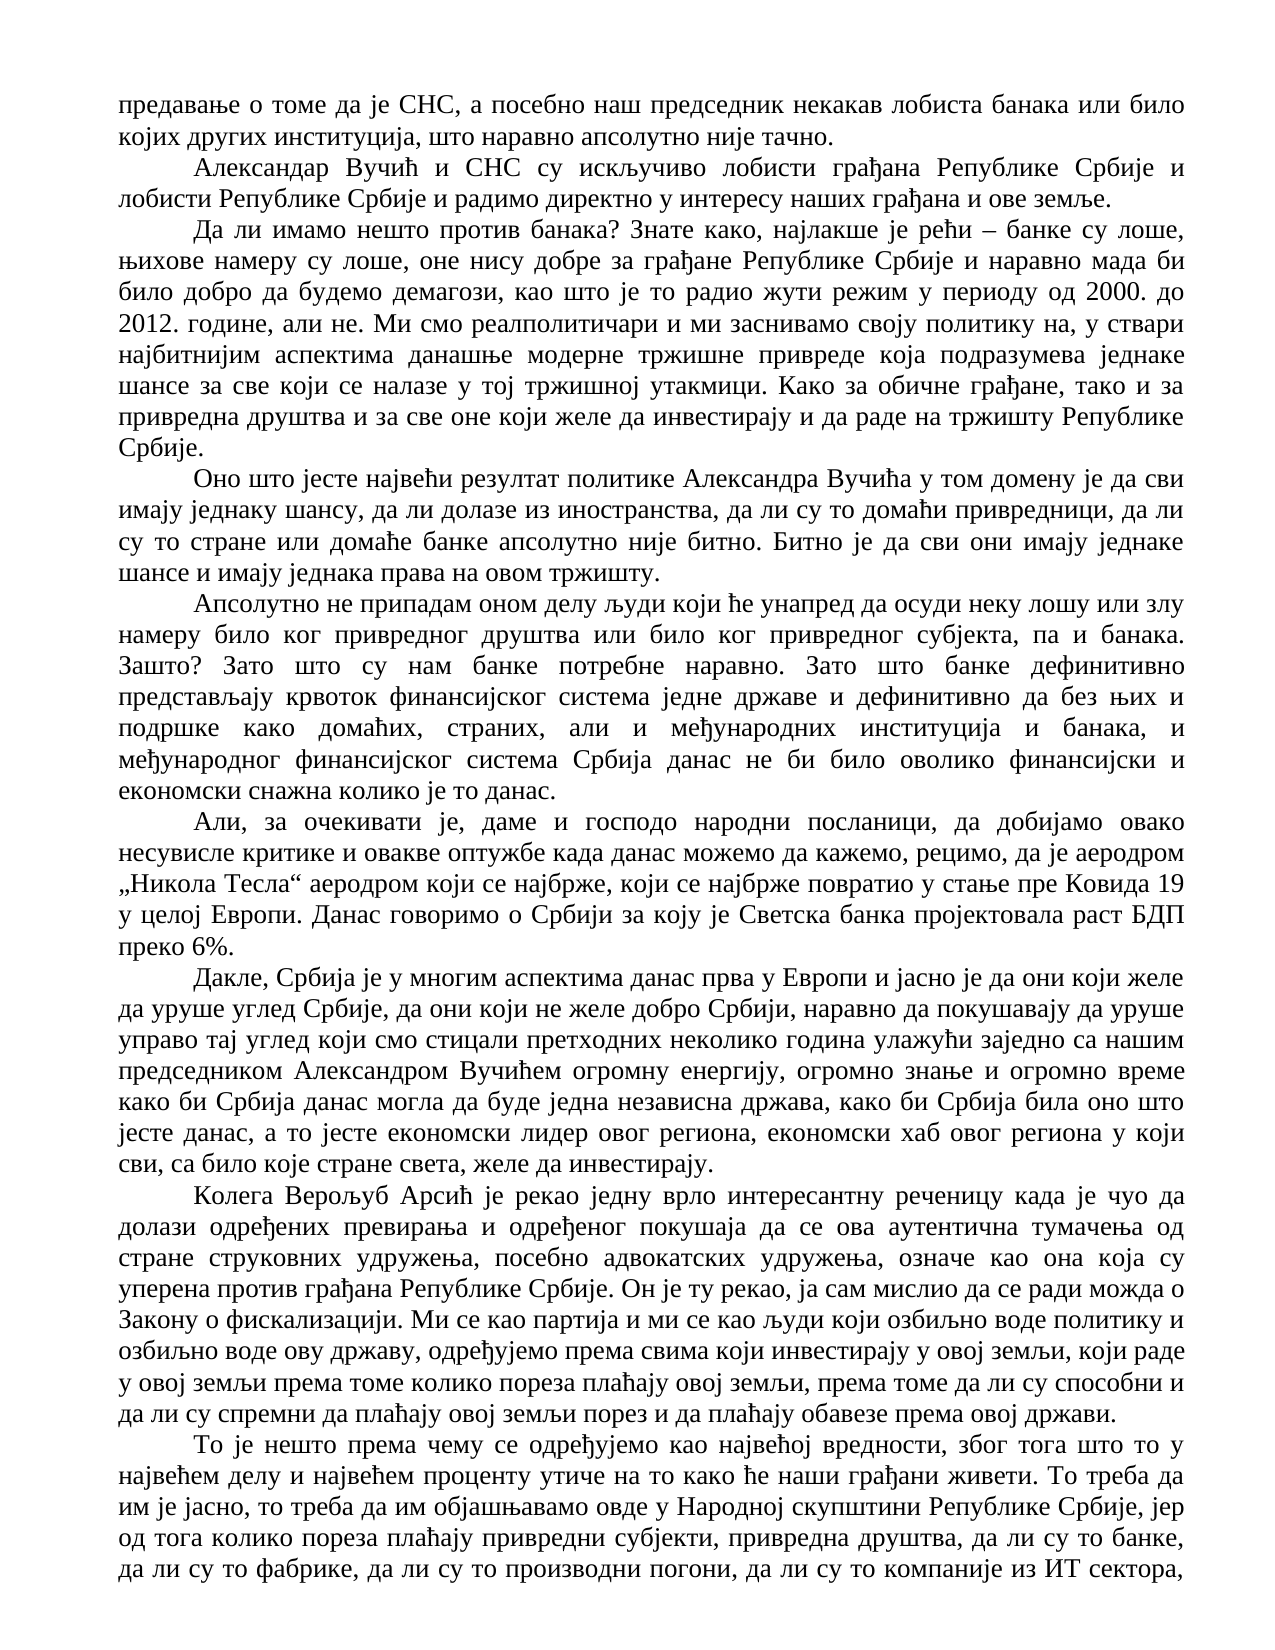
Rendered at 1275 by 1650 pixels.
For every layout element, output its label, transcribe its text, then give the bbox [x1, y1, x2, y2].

text Али, за очекивати је, даме и господо народни посланици, да добијамо овако несувисле критике и овакве оптужбе када данас можемо да кажемо, рецимо, да је аеродром „Никола Тесла“ аеродром који се најбрже, који се најбрже повратио у стање пре Ковида 19 у целој Европи. Данас говоримо о Србији за коју је Светска банка пројектовала раст БДП преко 6%. [118, 805, 1186, 961]
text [118, 1428, 1186, 1584]
text Колега Верољуб Арсић је рекао једну врло интересантну реченицу када је чуо да долази одређених превирања и одређеног покушаја да се ова аутентична тумачења од стране струковних удружења, посебно адвокатских удружења, означе као она која су уперена против грађана Републике Србије. Он је ту рекао, ја сам мислио да се ради можда о Закону о фискализацији. Ми се као партија и ми се као људи који озбиљно воде политику и озбиљно воде ову државу, одређујемо према свима који инвестирају у овој земљи, који раде у овој земљи према томе колико пореза плаћају овој земљи, према томе да ли су способни и да ли су спремни да плаћају овој земљи порез и да плаћају обавезе према овој држави. [118, 1179, 1186, 1428]
text Дакле, Србија је у многим аспектима данас прва у Европи и јасно је да они који желе да уруше углед Србије, да они који не желе добро Србији, наравно да покушавају да уруше управо тај углед који смо стицали претходних неколико година улажући заједно са нашим председником Александром Вучићем огромну енергију, огромно знање и огромно време како би Србија данас могла да буде једна независна држава, како би Србија била оно што јесте данас, а то јесте економски лидер овог региона, економски хаб овог региона у који сви, са било које стране света, желе да инвестирају. [118, 961, 1186, 1179]
text Оно што јесте највећи резултат политике Александра Вучића у том домену је да сви имају једнаку шансу, да ли долазе из иностранства, да ли су то домаћи привредници, да ли су то стране или домаће банке апсолутно није битно. Битно је да сви они имају једнаке шансе и имају једнака права на овом тржишту. [118, 462, 1186, 587]
text Александар Вучић и СНС су искључиво лобисти грађана Републике Србије и лобисти Републике Србије и радимо директно у интересу наших грађана и ове земље. [118, 151, 1186, 213]
text Апсолутно не припадам оном делу људи који ће унапред да осуди неку лошу или злу намеру било ког привредног друштва или било ког привредног субјекта, па и банака. Зашто? Зато што су нам банке потребне наравно. Зато што банке дефинитивно представљају крвоток финансијског система једне државе и дефинитивно да без њих и подршке како домаћих, страних, али и међународних институција и банака, и међународног финансијског система Србија данас не би било оволико финансијски и економски снажна колико је то данас. [118, 587, 1186, 805]
text Да ли имамо нешто против банака? Знате како, најлакше је рећи – банке су лоше, њихове намеру су лоше, оне нису добре за грађане Републике Србије и наравно мада би било добро да будемо демагози, као што је то радио жути режим у периоду од 2000. до 2012. године, али не. Ми смо реалполитичари и ми заснивамо своју политику на, у ствари најбитнијим аспектима данашње модерне тржишне привреде која подразумева једнаке шансе за све који се налазе у тој тржишној утакмици. Како за обичне грађане, тако и за привредна друштва и за све оне који желе да инвестирају и да раде на тржишту Републике Србије. [118, 213, 1186, 462]
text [118, 89, 1186, 151]
